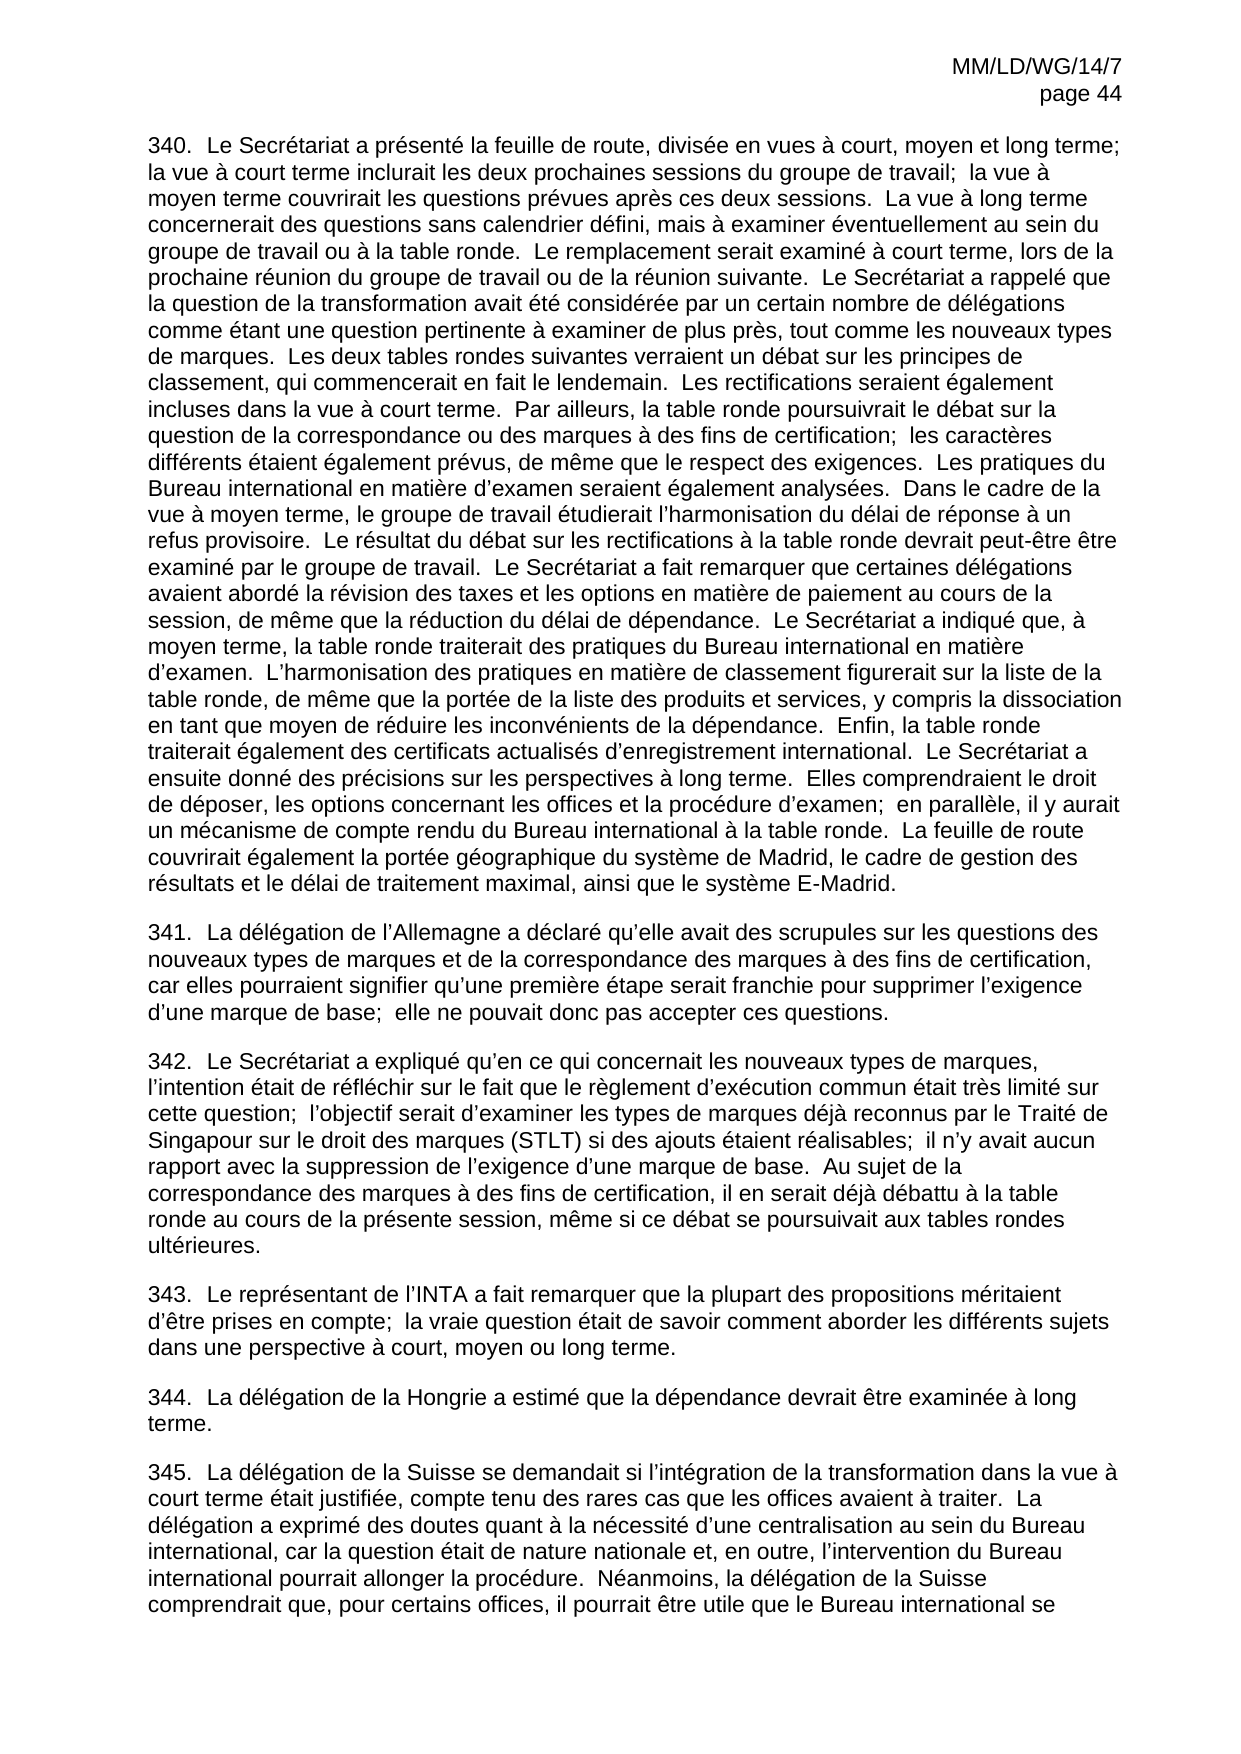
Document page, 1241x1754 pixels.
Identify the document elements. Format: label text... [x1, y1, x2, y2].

text Le Secrétariat a présenté la feuille de route, divisée en vues à court, moyen et long terme; la vue à court terme inclurait les deux prochaines sessions du groupe de travail; la vue à moyen terme couvrirait les questions prévues après ces deux sessions. La vue à long terme concernerait des questions sans calendrier défini, mais à examiner éventuellement au sein du groupe de travail ou à la table ronde. Le remplacement serait examiné à court terme, lors de la prochaine réunion du groupe de travail ou de la réunion suivante. Le Secrétariat a rappelé que la question de la transformation avait été considérée par un certain nombre de délégations comme étant une question pertinente à examiner de plus près, tout comme les nouveaux types de marques. Les deux tables rondes suivantes verraient un débat sur les principes de classement, qui commencerait en fait le lendemain. Les rectifications seraient également incluses dans la vue à court terme. Par ailleurs, la table ronde poursuivrait le débat sur la question de la correspondance ou des marques à des fins de certification; les caractères différents étaient également prévus, de même que le respect des exigences. Les pratiques du Bureau international en matière d’examen seraient également analysées. Dans le cadre de la vue à moyen terme, le groupe de travail étudierait l’harmonisation du délai de réponse à un refus provisoire. Le résultat du débat sur les rectifications à la table ronde devrait peut-être être examiné par le groupe de travail. Le Secrétariat a fait remarquer que certaines délégations avaient abordé la révision des taxes et les options en matière de paiement au cours de la session, de même que la réduction du délai de dépendance. Le Secrétariat a indiqué que, à moyen terme, la table ronde traiterait des pratiques du Bureau international en matière d’examen. L’harmonisation des pratiques en matière de classement figurerait sur la liste de la table ronde, de même que la portée de la liste des produits et services, y compris la dissociation en tant que moyen de réduire les inconvénients de la dépendance. Enfin, la table ronde traiterait également des certificats actualisés d’enregistrement international. Le Secrétariat a ensuite donné des précisions sur les perspectives à long terme. Elles comprendraient le droit de déposer, les options concernant les offices et la procédure d’examen; en parallèle, il y aurait un mécanisme de compte rendu du Bureau international à la table ronde. La feuille de route couvrirait également la portée géographique du système de Madrid, le cadre de gestion des résultats et le délai de traitement maximal, ainsi que le système E-Madrid. [148, 132, 1122, 896]
text Le Secrétariat a expliqué qu’en ce qui concernait les nouveaux types de marques, l’intention était de réfléchir sur le fait que le règlement d’exécution commun était très limité sur cette question; l’objectif serait d’examiner les types de marques déjà reconnus par le Traité de Singapour sur le droit des marques (STLT) si des ajouts étaient réalisables; il n’y avait aucun rapport avec la suppression de l’exigence d’une marque de base. Au sujet de la correspondance des marques à des fins de certification, il en serait déjà débattu à la table ronde au cours de la présente session, même si ce débat se poursuivait aux tables rondes ultérieures. [148, 1048, 1122, 1258]
text Le représentant de l’INTA a fait remarquer que la plupart des propositions méritaient d’être prises en compte; la vraie question était de savoir comment aborder les différents sujets dans une perspective à court, moyen ou long terme. [148, 1281, 1122, 1361]
text La délégation de la Hongrie a estimé que la dépendance devrait être examinée à long terme. [148, 1383, 1122, 1436]
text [148, 1459, 1122, 1617]
text La délégation de l’Allemagne a déclaré qu’elle avait des scrupules sur les questions des nouveaux types de marques et de la correspondance des marques à des fins de certification, car elles pourraient signifier qu’une première étape serait franchie pour supprimer l’exigence d’une marque de base; elle ne pouvait donc pas accepter ces questions. [148, 919, 1122, 1025]
